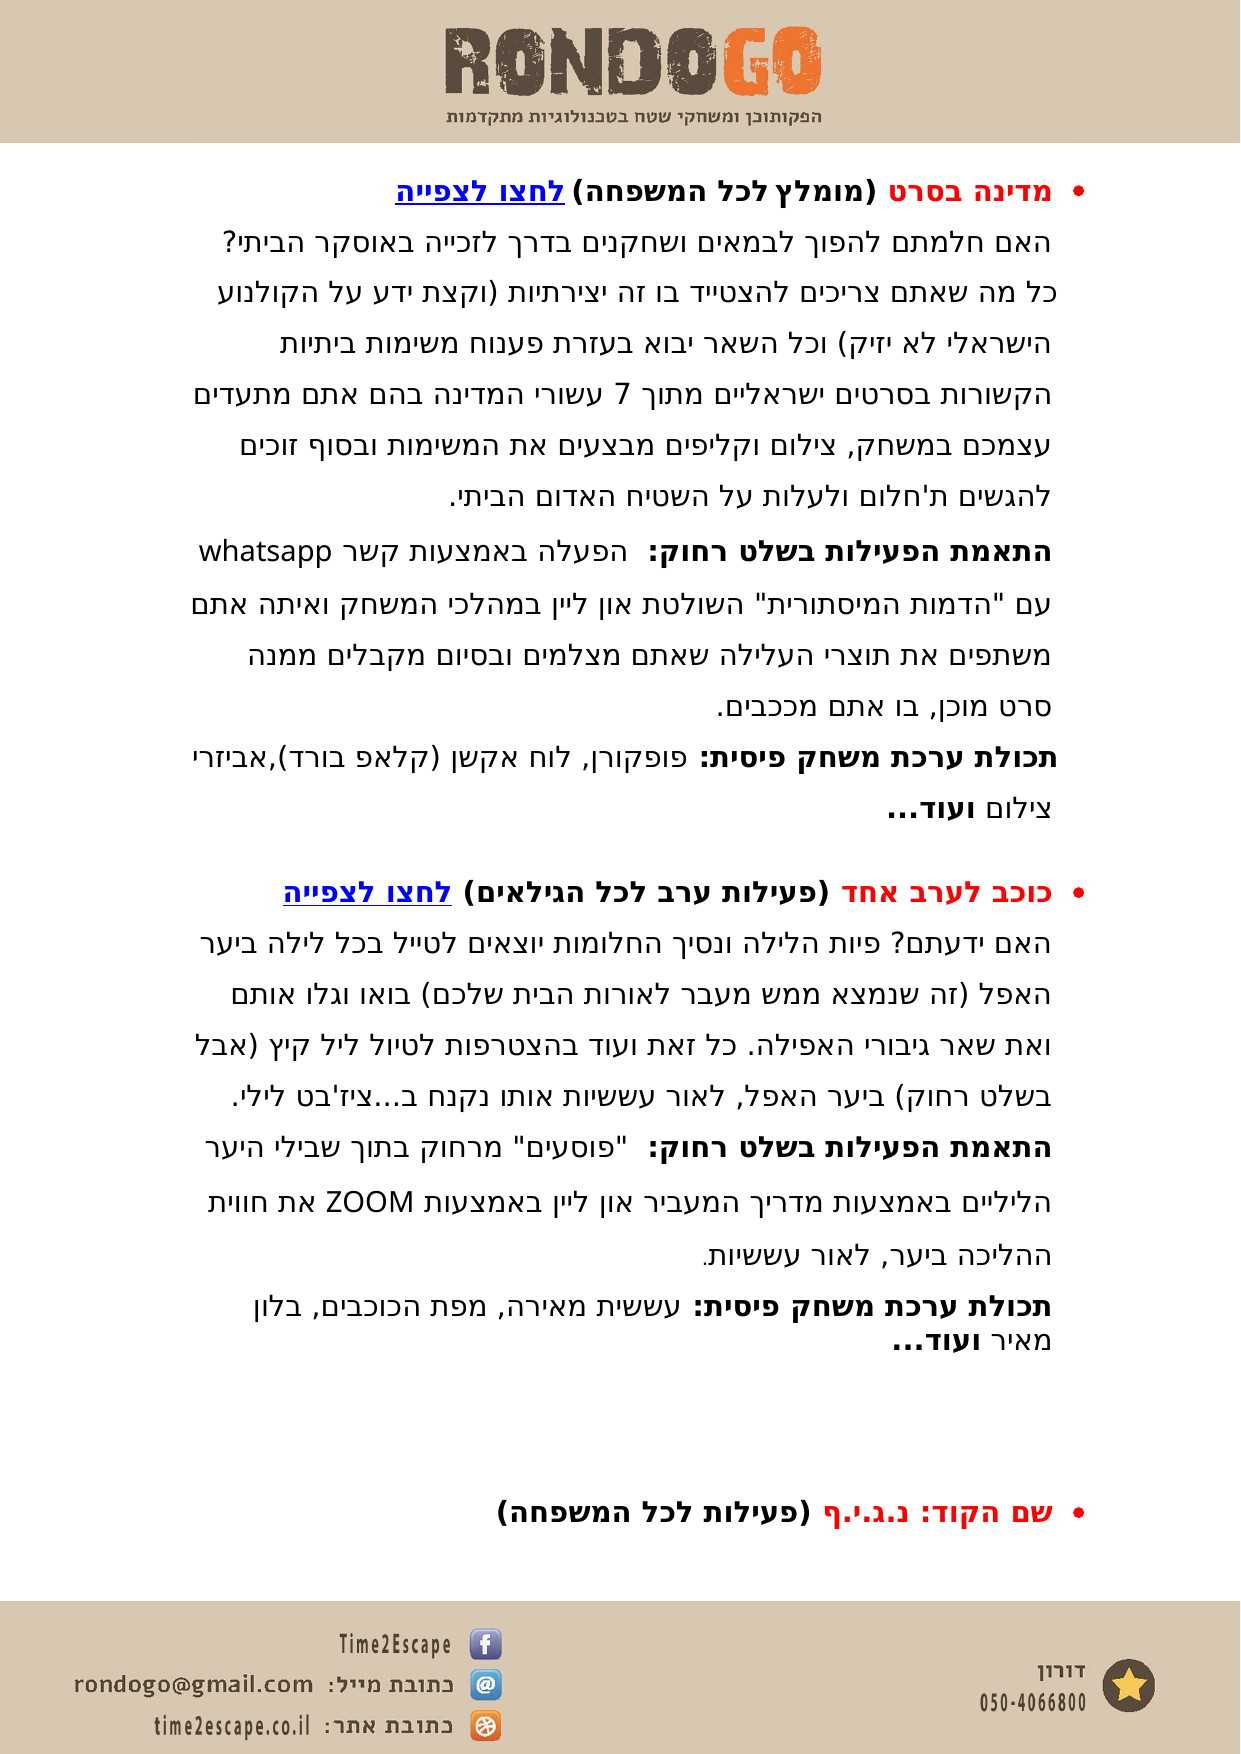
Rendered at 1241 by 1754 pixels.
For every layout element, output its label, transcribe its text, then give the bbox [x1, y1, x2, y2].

picture [0, 1601, 1241, 1754]
list שם הקוד: נ.ג.י.ף (פעילות לכל המשפחה) [187, 1496, 1073, 1530]
text תכולת ערכת משחק פיסית: פופקורן, לוח אקשן (קלאפ בורד),אביזרי צילום ועוד... [187, 740, 1059, 825]
text תכולת ערכת משחק פיסית: עששית מאירה, מפת הכוכבים, בלון מאיר ועוד... [187, 1289, 1053, 1357]
picture [0, 0, 1241, 143]
text התאמת הפעילות בשלט רחוק: "פוסעים" מרחוק בתוך שבילי היער הליליים באמצעות מדריך המעביר און ליין באמצעות ZOOM את חווית ההליכה ביער, לאור עששיות. [187, 1131, 1053, 1272]
text כל מה שאתם צריכים להצטייד בו זה יצירתיות (וקצת ידע על הקולנוע הישראלי לא יזיק) וכל השאר יבוא בעזרת פענוח משימות ביתיות הקשורות בסרטים ישראליים מתוך 7 עשורי המדינה בהם אתם מתעדים עצמכם במשחק, צילום וקליפים מבצעים את המשימות ובסוף זוכים להגשים ת'חלום ולעלות על השטיח האדום הביתי. [187, 276, 1059, 513]
list מדינה בסרט (מומלץ לכל המשפחה) לחצו לצפייה [187, 174, 1073, 208]
text האם חלמתם להפוך לבמאים ושחקנים בדרך לזכייה באוסקר הביתי? [187, 225, 1053, 259]
list כוכב לערב אחד (פעילות ערב לכל הגילאים) לחצו לצפייה [187, 876, 1073, 910]
text התאמת הפעילות בשלט רחוק: הפעלה באמצעות קשר whatsapp עם "הדמות המיסתורית" השולטת און ליין במהלכי המשחק ואיתה אתם משתפים את תוצרי העלילה שאתם מצלמים ובסיום מקבלים ממנה סרט מוכן, בו אתם מככבים. [187, 531, 1053, 723]
text האם ידעתם? פיות הלילה ונסיך החלומות יוצאים לטייל בכל לילה ביער האפל (זה שנמצא ממש מעבר לאורות הבית שלכם) בואו וגלו אותם ואת שאר גיבורי האפילה. כל זאת ועוד בהצטרפות לטיול ליל קיץ (אבל בשלט רחוק) ביער האפל, לאור עששיות אותו נקנח ב...ציז'בט לילי. [187, 927, 1053, 1113]
